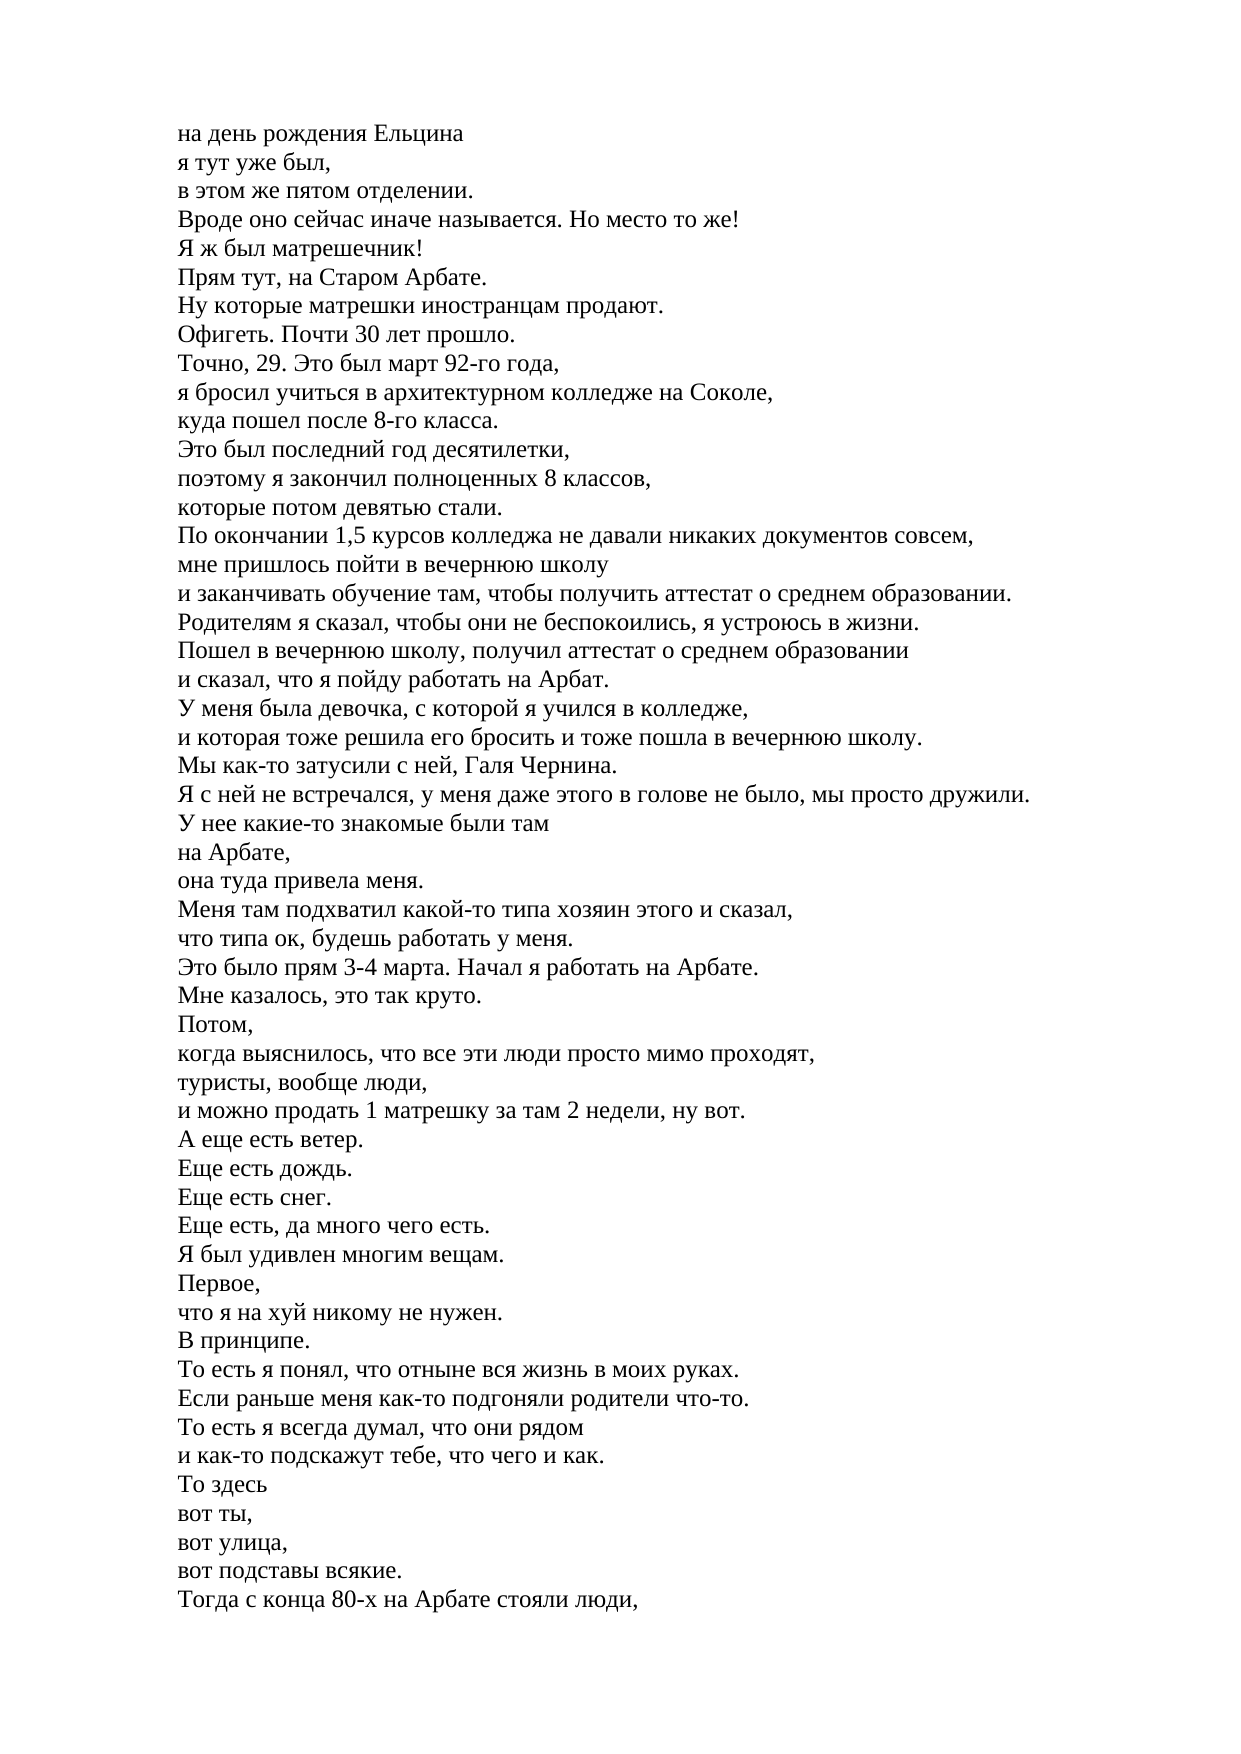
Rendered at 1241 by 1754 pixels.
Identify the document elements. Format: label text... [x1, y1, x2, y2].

text которые потом девятью стали. [177, 492, 1152, 521]
text Если раньше меня как-то подгоняли родители что-то. [177, 1383, 1152, 1412]
text Это было прям 3-4 марта. Начал я работать на Арбате. [177, 952, 1152, 981]
text вот улица, [177, 1527, 1152, 1556]
text Это был последний год десятилетки, [177, 434, 1152, 463]
text что я на хуй никому не нужен. [177, 1297, 1152, 1326]
text Мне казалось, это так круто. [177, 981, 1152, 1009]
text Тогда с конца 80-х на Арбате стояли люди, [177, 1584, 1152, 1613]
text У нее какие-то знакомые были там [177, 808, 1152, 837]
text и заканчивать обучение там, чтобы получить аттестат о среднем образовании. [177, 578, 1152, 607]
text и сказал, что я пойду работать на Арбат. [177, 664, 1152, 693]
text мне пришлось пойти в вечернюю школу [177, 549, 1152, 578]
text и как-то подскажут тебе, что чего и как. [177, 1441, 1152, 1469]
text Я был удивлен многим вещам. [177, 1239, 1152, 1268]
text То здесь [177, 1469, 1152, 1498]
text Я с ней не встречался, у меня даже этого в голове не было, мы просто дружили. [177, 779, 1152, 808]
text в этом же пятом отделении. [177, 176, 1152, 204]
text Офигеть. Почти 30 лет прошло. [177, 319, 1152, 348]
text Еще есть, да много чего есть. [177, 1211, 1152, 1239]
text поэтому я закончил полноценных 8 классов, [177, 463, 1152, 492]
text Вроде оно сейчас иначе называется. Но место то же! [177, 204, 1152, 233]
text что типа ок, будешь работать у меня. [177, 923, 1152, 952]
text куда пошел после 8-го класса. [177, 406, 1152, 434]
text туристы, вообще люди, [177, 1067, 1152, 1096]
text Я ж был матрешечник! [177, 233, 1152, 262]
text и которая тоже решила его бросить и тоже пошла в вечернюю школу. [177, 722, 1152, 751]
text на день рождения Ельцина [177, 118, 1152, 147]
text Потом, [177, 1009, 1152, 1038]
text По окончании 1,5 курсов колледжа не давали никаких документов совсем, [177, 521, 1152, 549]
text Пошел в вечернюю школу, получил аттестат о среднем образовании [177, 636, 1152, 664]
text Точно, 29. Это был март 92-го года, [177, 348, 1152, 377]
text Родителям я сказал, чтобы они не беспокоились, я устроюсь в жизни. [177, 607, 1152, 636]
text она туда привела меня. [177, 866, 1152, 894]
text я тут уже был, [177, 147, 1152, 176]
text То есть я понял, что отныне вся жизнь в моих руках. [177, 1354, 1152, 1383]
text вот ты, [177, 1498, 1152, 1527]
text Еще есть снег. [177, 1182, 1152, 1211]
text Мы как-то затусили с ней, Галя Чернина. [177, 751, 1152, 779]
text когда выяснилось, что все эти люди просто мимо проходят, [177, 1038, 1152, 1067]
text Первое, [177, 1268, 1152, 1297]
text на Арбате, [177, 837, 1152, 866]
text и можно продать 1 матрешку за там 2 недели, ну вот. [177, 1096, 1152, 1124]
text А еще есть ветер. [177, 1124, 1152, 1153]
text В принципе. [177, 1326, 1152, 1354]
text вот подставы всякие. [177, 1556, 1152, 1584]
text Ну которые матрешки иностранцам продают. [177, 291, 1152, 319]
text У меня была девочка, с которой я учился в колледже, [177, 693, 1152, 722]
text я бросил учиться в архитектурном колледже на Соколе, [177, 377, 1152, 406]
text То есть я всегда думал, что они рядом [177, 1412, 1152, 1441]
text Еще есть дождь. [177, 1153, 1152, 1182]
text Прям тут, на Старом Арбате. [177, 262, 1152, 291]
text Меня там подхватил какой-то типа хозяин этого и сказал, [177, 894, 1152, 923]
